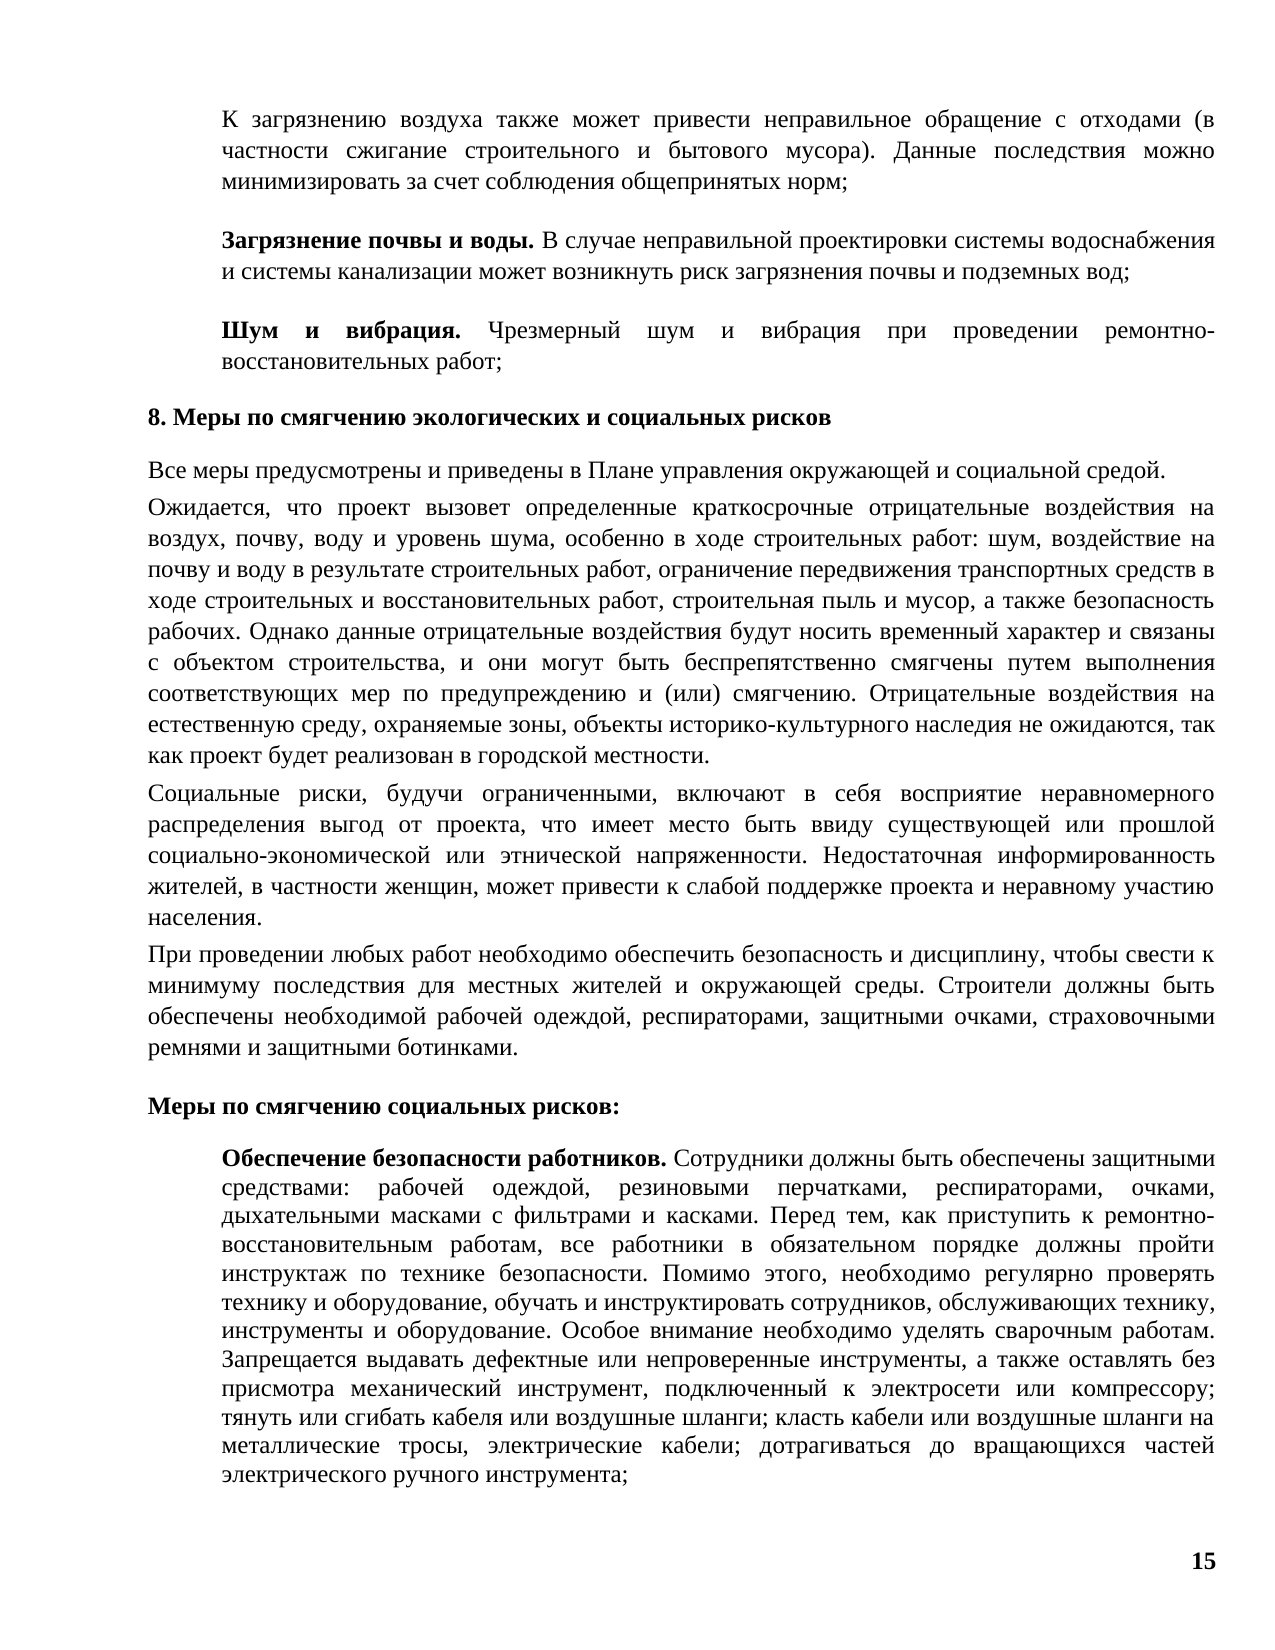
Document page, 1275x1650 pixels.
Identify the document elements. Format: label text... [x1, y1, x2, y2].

text При проведении любых работ необходимо обеспечить безопасность и дисциплину, чтобы свести к минимуму последствия для местных жителей и окружающей среды. Строители должны быть обеспечены необходимой рабочей одеждой, респираторами, защитными очками, страховочными ремнями и защитными ботинками. [148, 939, 1216, 1061]
text Меры по смягчению социальных рисков: [148, 1091, 1216, 1120]
text Обеспечение безопасности работников. Сотрудники должны быть обеспечены защитными средствами: рабочей одеждой, резиновыми перчатками, респираторами, очками, дыхательными масками с фильтрами и касками. Перед тем, как приступить к ремонтно-восстановительным работам, все работники в обязательном порядке должны пройти инструктаж по технике безопасности. Помимо этого, необходимо регулярно проверять технику и оборудование, обучать и инструктировать сотрудников, обслуживающих технику, инструменты и оборудование. Особое внимание необходимо уделять сварочным работам. Запрещается выдавать дефектные или непроверенные инструменты, а также оставлять без присмотра механический инструмент, подключенный к электросети или компрессору; тянуть или сгибать кабеля или воздушные шланги; класть кабели или воздушные шланги на металлические тросы, электрические кабели; дотрагиваться до вращающихся частей электрического ручного инструмента; [221, 1143, 1216, 1488]
text Шум и вибрация. Чрезмерный шум и вибрация при проведении ремонтно-восстановительных работ; [221, 315, 1216, 375]
text Все меры предусмотрены и приведены в Плане управления окружающей и социальной средой. [148, 455, 1216, 484]
subtitle 8. Меры по смягчению экологических и социальных рисков [148, 402, 1216, 431]
text Загрязнение почвы и воды. В случае неправильной проектировки системы водоснабжения и системы канализации может возникнуть риск загрязнения почвы и подземных вод; [221, 225, 1216, 285]
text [221, 104, 1216, 194]
text Социальные риски, будучи ограниченными, включают в себя восприятие неравномерного распределения выгод от проекта, что имеет место быть ввиду существующей или прошлой социально-экономической или этнической напряженности. Недостаточная информированность жителей, в частности женщин, может привести к слабой поддержке проекта и неравному участию населения. [148, 778, 1216, 931]
text Ожидается, что проект вызовет определенные краткосрочные отрицательные воздействия на воздух, почву, воду и уровень шума, особенно в ходе строительных работ: шум, воздействие на почву и воду в результате строительных работ, ограничение передвижения транспортных средств в ходе строительных и восстановительных работ, строительная пыль и мусор, а также безопасность рабочих. Однако данные отрицательные воздействия будут носить временный характер и связаны с объектом строительства, и они могут быть беспрепятственно смягчены путем выполнения соответствующих мер по предупреждению и (или) смягчению. Отрицательные воздействия на естественную среду, охраняемые зоны, объекты историко-культурного наследия не ожидаются, так как проект будет реализован в городской местности. [148, 492, 1216, 769]
